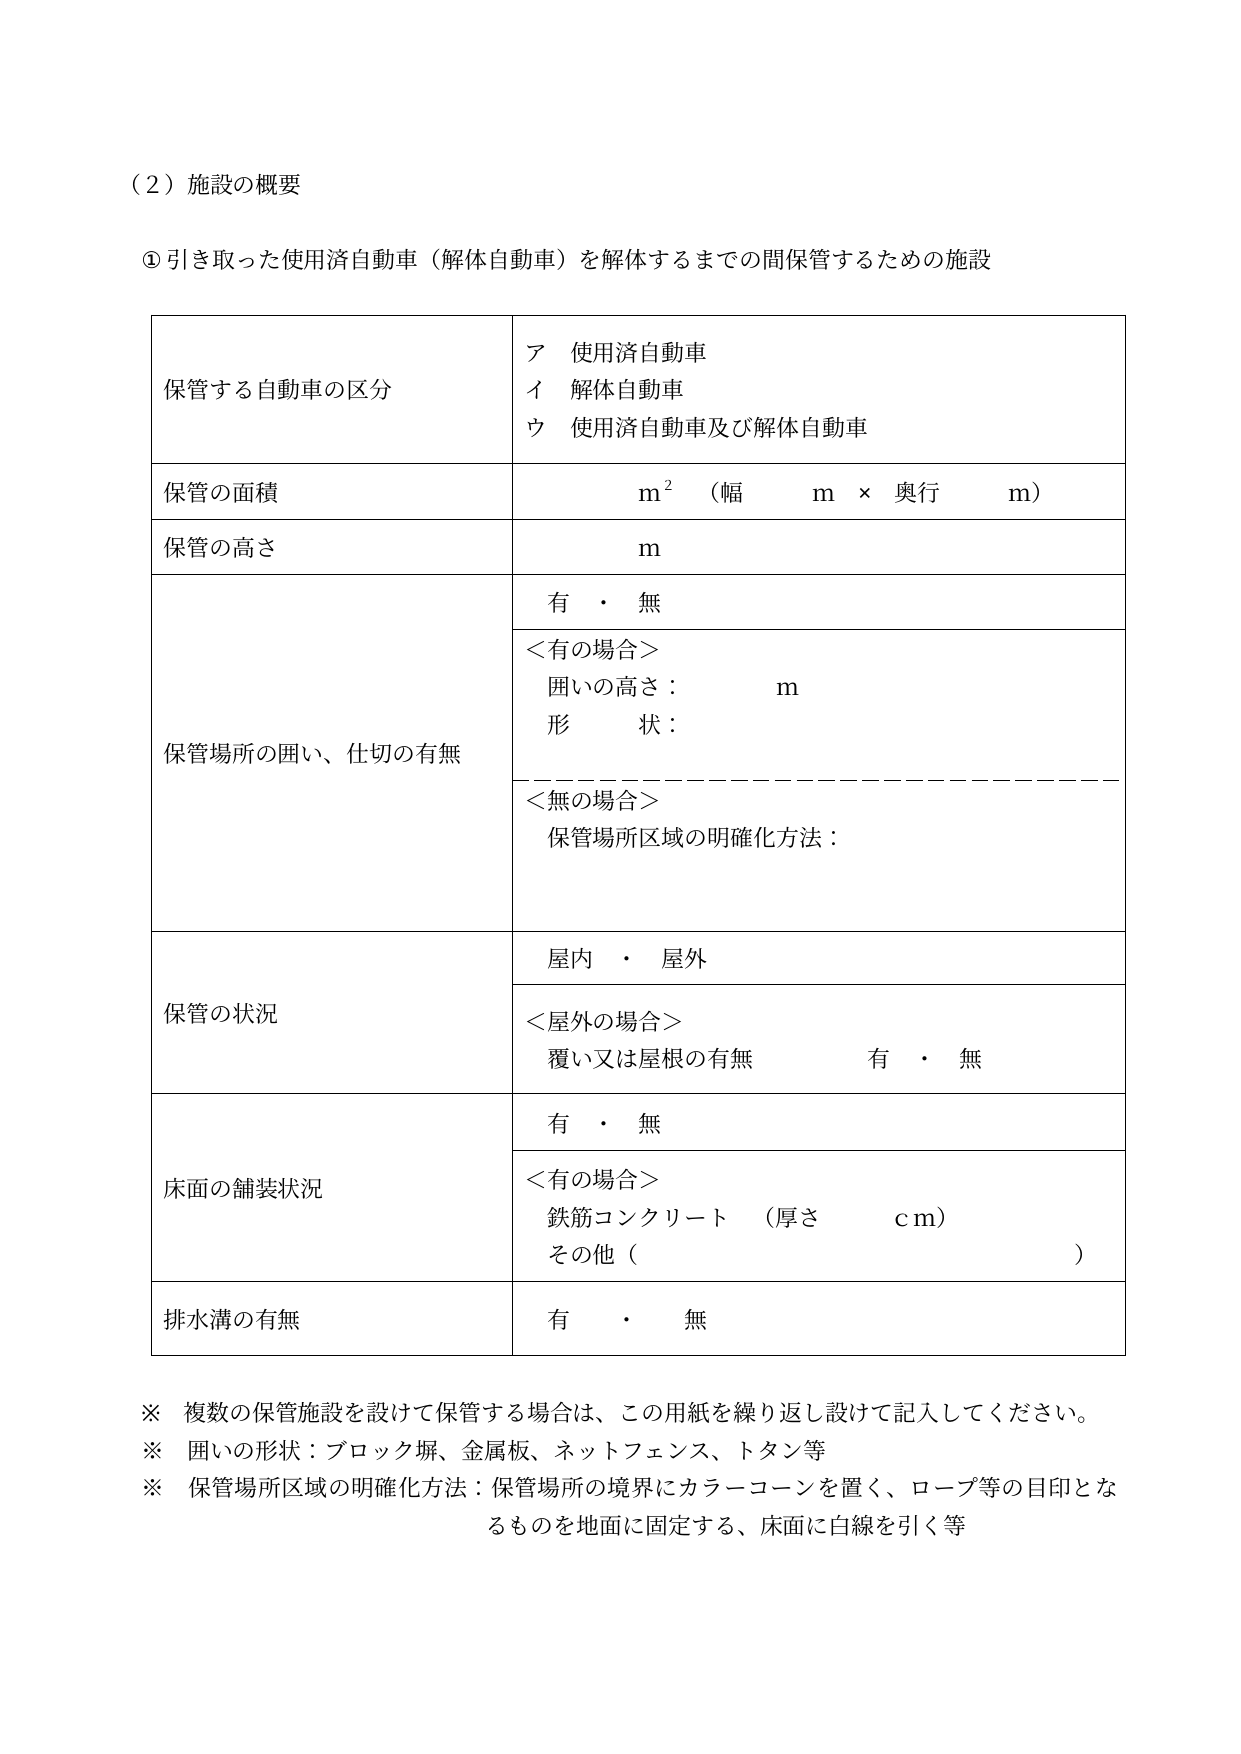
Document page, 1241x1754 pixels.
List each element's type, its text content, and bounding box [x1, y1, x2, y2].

table_cell ｍ [513, 520, 1125, 574]
text ※ 複数の保管施設を設けて保管する場合は、この用紙を繰り返し設けて記入してください。 [118, 1393, 1122, 1431]
table_cell 排水溝の有無 [152, 1282, 512, 1354]
table_cell ＜無の場合＞ 保管場所区域の明確化方法： [513, 780, 1125, 931]
table_cell ｍ２ （幅 ｍ × 奥行 ｍ） [513, 464, 1125, 519]
text ※ 囲いの形状：ブロック塀、金属板、ネットフェンス、トタン等 [118, 1431, 1122, 1468]
table_cell 保管の状況 [152, 932, 512, 1093]
table_cell 保管の高さ [152, 520, 512, 574]
table_cell 有 ・ 無 [513, 1282, 1125, 1354]
text ※ 保管場所区域の明確化方法：保管場所の境界にカラーコーンを置く、ロープ等の目印となるものを地面に固定する、床面に白線を引く等 [118, 1468, 1122, 1543]
table_cell 有 ・ 無 [513, 1094, 1125, 1150]
table_cell ＜有の場合＞ 囲いの高さ： ｍ 形 状： [513, 630, 1125, 779]
table_cell 保管場所の囲い、仕切の有無 [152, 575, 512, 931]
table_header 保管する自動車の区分 [152, 316, 512, 462]
table_header ア 使用済自動車 イ 解体自動車 ウ 使用済自動車及び解体自動車 [513, 316, 1125, 462]
table_cell 保管の面積 [152, 464, 512, 519]
table_cell ＜有の場合＞ 鉄筋コンクリート （厚さ ｃｍ） その他（ ） [513, 1151, 1125, 1281]
table_cell 屋内 ・ 屋外 [513, 932, 1125, 984]
text ①引き取った使用済自動車（解体自動車）を解体するまでの間保管するための施設 [118, 239, 1122, 277]
table_cell 有 ・ 無 [513, 575, 1125, 628]
text （２）施設の概要 [118, 164, 1122, 202]
table_cell 床面の舗装状況 [152, 1094, 512, 1281]
table_cell ＜屋外の場合＞ 覆い又は屋根の有無 有 ・ 無 [513, 985, 1125, 1093]
